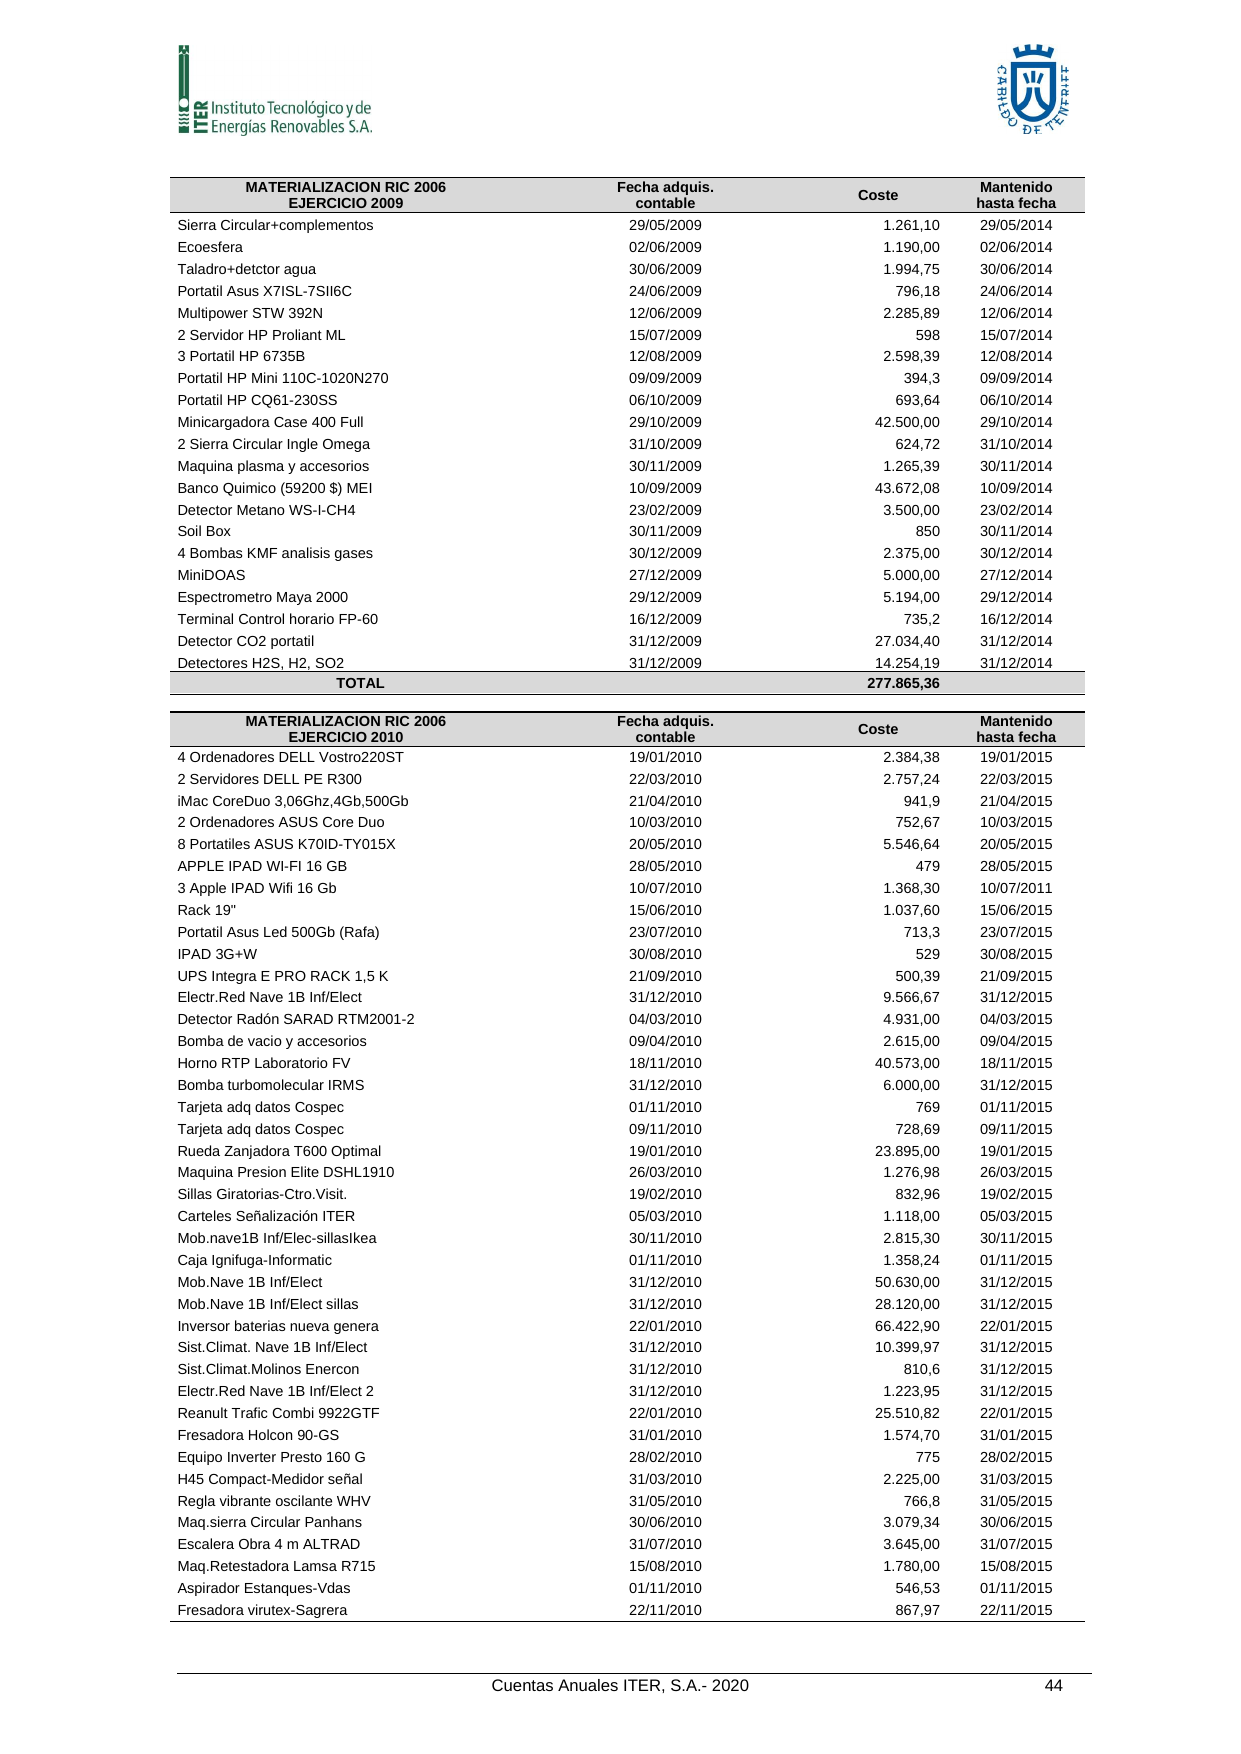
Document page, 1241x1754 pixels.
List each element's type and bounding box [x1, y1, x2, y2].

picture [178, 45, 372, 136]
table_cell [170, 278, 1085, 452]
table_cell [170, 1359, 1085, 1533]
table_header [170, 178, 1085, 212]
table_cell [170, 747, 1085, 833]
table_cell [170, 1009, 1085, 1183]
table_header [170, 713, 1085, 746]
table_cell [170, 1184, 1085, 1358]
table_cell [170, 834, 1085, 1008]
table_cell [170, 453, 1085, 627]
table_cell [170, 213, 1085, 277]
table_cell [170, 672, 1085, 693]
picture [996, 44, 1069, 132]
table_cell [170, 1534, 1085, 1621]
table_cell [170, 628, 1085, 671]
